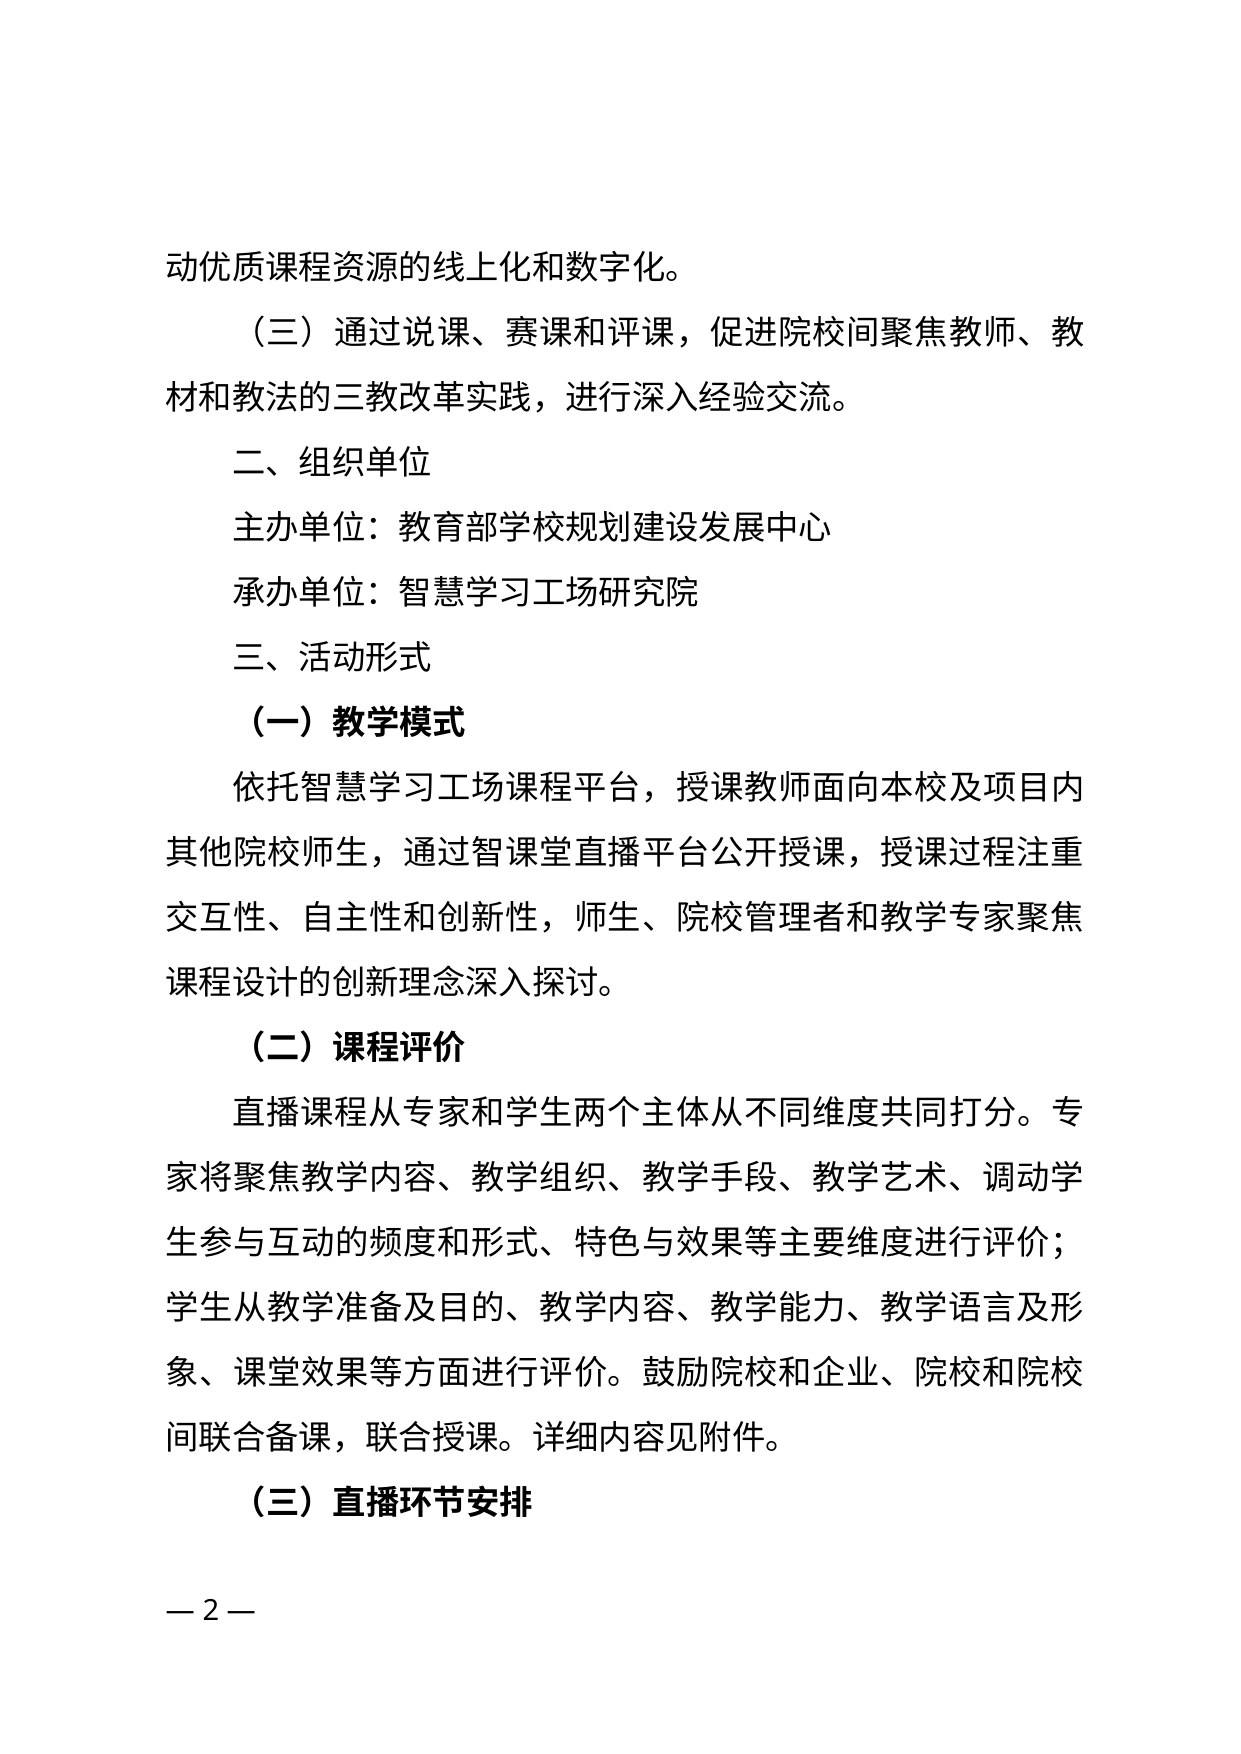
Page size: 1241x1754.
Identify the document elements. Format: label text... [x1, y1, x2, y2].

text 二、组织单位 [165, 428, 1087, 493]
text （三）直播环节安排 [165, 1468, 1087, 1533]
text 主办单位：教育部学校规划建设发展中心 [165, 493, 1087, 558]
text 承办单位：智慧学习工场研究院 [165, 558, 1087, 623]
text 直播课程从专家和学生两个主体从不同维度共同打分。专家将聚焦教学内容、教学组织、教学手段、教学艺术、调动学生参与互动的频度和形式、特色与效果等主要维度进行评价；学生从教学准备及目的、教学内容、教学能力、教学语言及形象、课堂效果等方面进行评价。鼓励院校和企业、院校和院校间联合备课，联合授课。详细内容见附件。 [165, 1078, 1087, 1468]
text （一）教学模式 [165, 688, 1087, 753]
text 依托智慧学习工场课程平台，授课教师面向本校及项目内其他院校师生，通过智课堂直播平台公开授课，授课过程注重交互性、自主性和创新性，师生、院校管理者和教学专家聚焦课程设计的创新理念深入探讨。 [165, 753, 1087, 1013]
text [165, 233, 1087, 298]
text （二）课程评价 [165, 1013, 1087, 1078]
text 三、活动形式 [165, 623, 1087, 688]
text （三）通过说课、赛课和评课，促进院校间聚焦教师、教材和教法的三教改革实践，进行深入经验交流。 [165, 298, 1087, 428]
